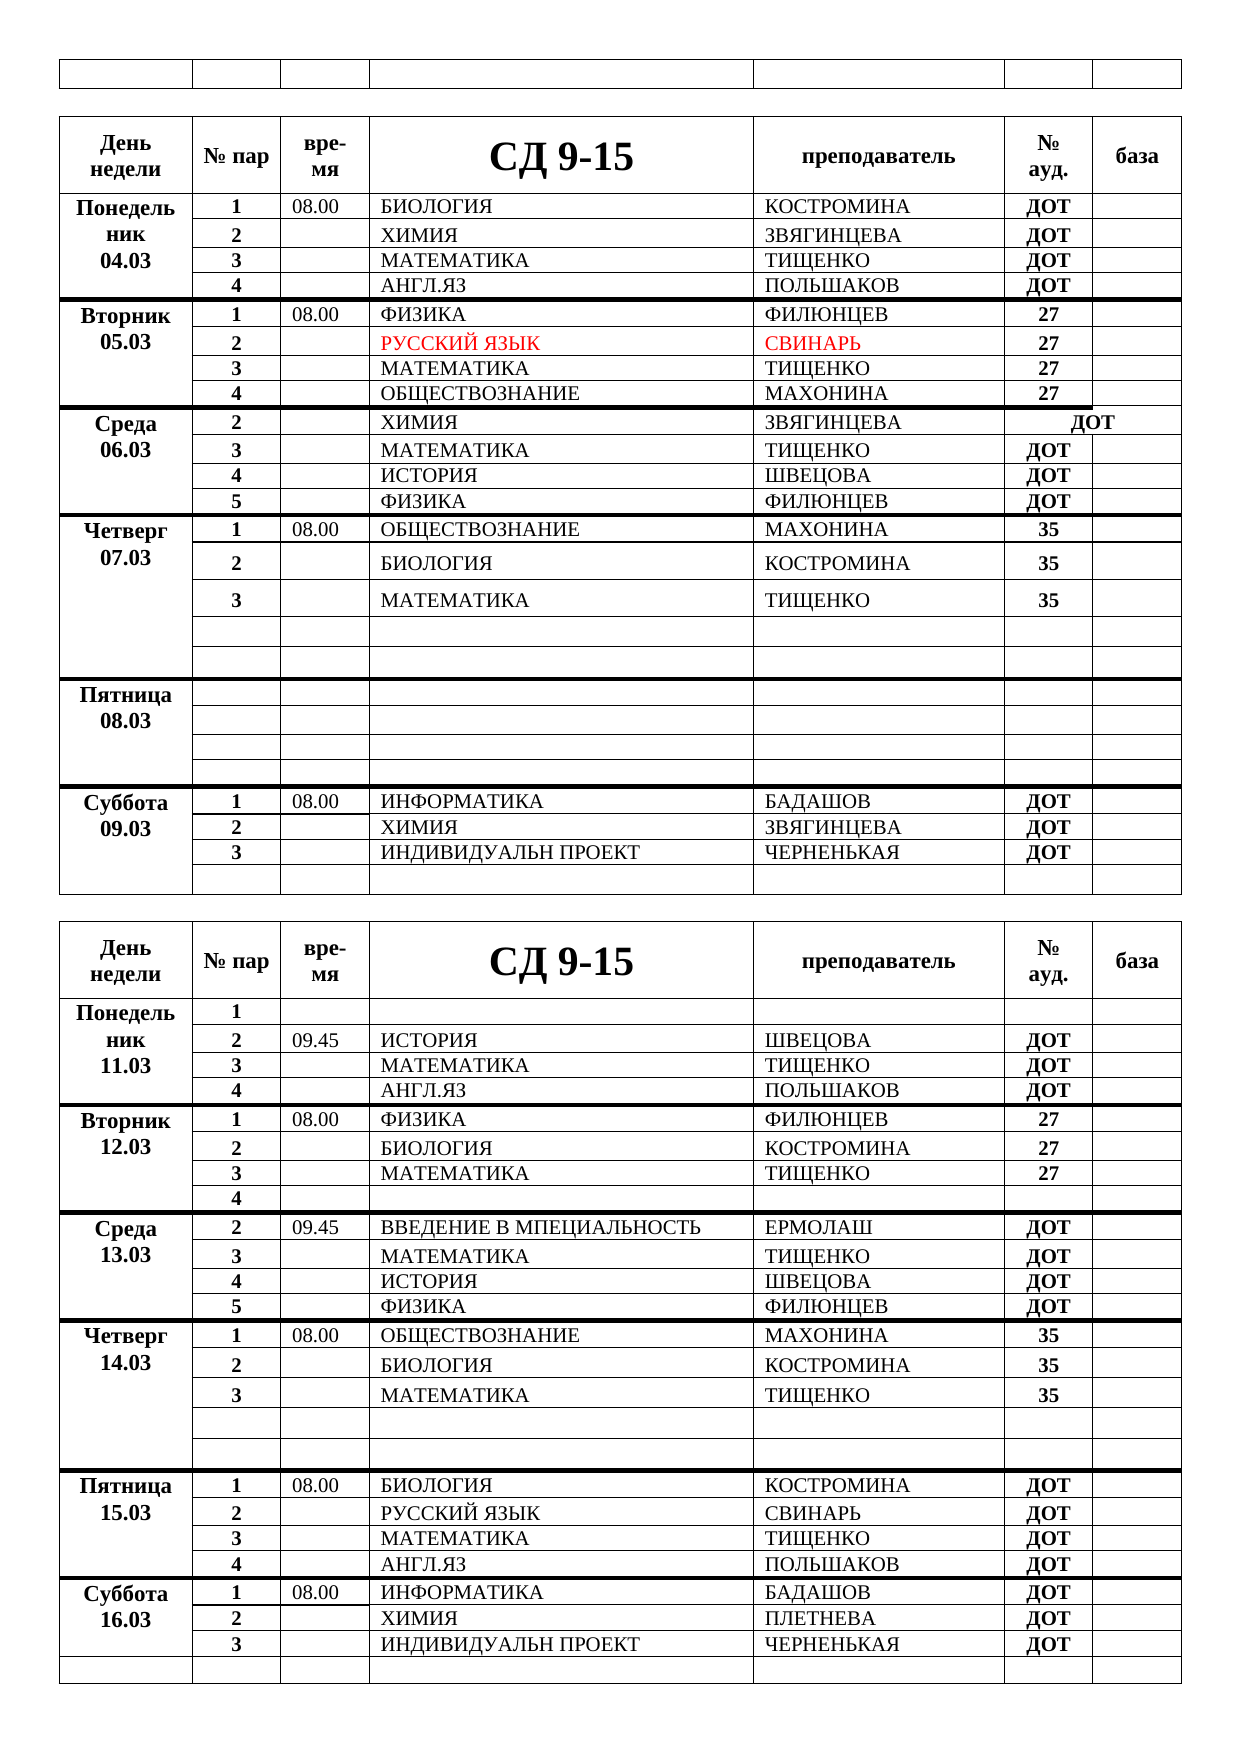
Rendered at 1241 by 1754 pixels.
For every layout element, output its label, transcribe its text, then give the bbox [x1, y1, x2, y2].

table_cell [281, 1186, 369, 1210]
table_cell МАТЕМАТИКА [370, 1240, 753, 1268]
table_cell 2 [193, 1606, 280, 1630]
table_cell Среда 13.03 [60, 1215, 192, 1318]
table_cell ОБЩЕСТВОЗНАНИЕ [370, 1323, 753, 1347]
table_cell Среда 06.03 [60, 410, 192, 513]
table_cell [754, 706, 1004, 734]
table_cell [1093, 1526, 1181, 1550]
table_cell 08.00 [281, 302, 369, 326]
table_cell [281, 543, 369, 579]
table_cell КОСТРОМИНА [754, 1348, 1004, 1377]
table_cell ДОТ [1005, 1473, 1092, 1497]
table_cell ОБЩЕСТВОЗНАНИЕ [370, 381, 753, 405]
table_cell [281, 1378, 369, 1407]
table_cell Вторник 05.03 [60, 302, 192, 405]
table_cell [60, 60, 192, 88]
table_cell БИОЛОГИЯ [370, 1132, 753, 1160]
table_cell [1093, 1439, 1181, 1468]
table_cell [1093, 1473, 1181, 1497]
table_header вре-мя [281, 922, 369, 998]
table_cell МАТЕМАТИКА [370, 1161, 753, 1185]
table_cell [281, 1606, 369, 1630]
table_cell 4 [193, 1078, 280, 1102]
table_cell 1 [193, 789, 280, 813]
table_header СД 9-15 [370, 922, 753, 998]
table_cell Пятница 08.03 [60, 681, 192, 784]
table_cell [281, 1348, 369, 1377]
table_cell [1093, 1240, 1181, 1268]
table_cell ФИЛЮНЦЕВ [754, 489, 1004, 513]
table_cell [370, 647, 753, 677]
table_cell [1093, 814, 1181, 839]
table_header преподаватель [754, 922, 1004, 998]
table_cell [1093, 1378, 1181, 1407]
table_cell ТИЩЕНКО [754, 1526, 1004, 1550]
table_cell 4 [193, 1186, 280, 1210]
table_cell ФИЗИКА [370, 489, 753, 513]
table_cell [281, 327, 369, 355]
table_cell [1093, 1078, 1181, 1102]
table_cell [1093, 194, 1181, 218]
table_cell [1093, 1551, 1181, 1576]
table_cell [1093, 1498, 1181, 1525]
table_cell [1093, 1132, 1181, 1160]
table_cell [370, 706, 753, 734]
table_cell 3 [193, 1240, 280, 1268]
table_cell [1093, 435, 1181, 462]
table_cell 3 [193, 356, 280, 380]
table_cell 3 [193, 1378, 280, 1407]
table_cell [1093, 706, 1181, 734]
table_cell [370, 681, 753, 705]
table_cell ДОТ [1005, 406, 1181, 434]
table_cell [370, 1439, 753, 1468]
table_cell 35 [1005, 543, 1092, 579]
table_cell БИОЛОГИЯ [370, 1348, 753, 1377]
table_cell [281, 1657, 369, 1683]
table_cell 4 [193, 1269, 280, 1293]
table_header № пар [193, 922, 280, 998]
table_cell ТИЩЕНКО [754, 1378, 1004, 1407]
table_cell ДОТ [1005, 219, 1092, 247]
table_cell ФИЛЮНЦЕВ [754, 1107, 1004, 1131]
table_cell 3 [193, 1631, 280, 1656]
table_cell ФИЛЮНЦЕВ [754, 302, 1004, 326]
table_cell [754, 865, 1004, 893]
table_cell ХИМИЯ [370, 814, 753, 839]
table_cell ДОТ [1005, 1498, 1092, 1525]
table_cell [1005, 706, 1092, 734]
table_cell КОСТРОМИНА [754, 194, 1004, 218]
table_cell 27 [1005, 381, 1092, 405]
table_cell [1093, 219, 1181, 247]
table_cell [281, 681, 369, 705]
table_cell КОСТРОМИНА [754, 1473, 1004, 1497]
table_cell 35 [1005, 580, 1092, 616]
table_cell ДОТ [1005, 1551, 1092, 1576]
table_cell Понедельник 11.03 [60, 999, 192, 1102]
table_cell 35 [1005, 1378, 1092, 1407]
table_cell [281, 435, 369, 462]
table_cell ДОТ [1005, 248, 1092, 272]
table_cell 4 [193, 381, 280, 405]
table_cell [1093, 327, 1181, 355]
table_cell ДОТ [1005, 194, 1092, 218]
table_cell 08.00 [281, 194, 369, 218]
table_cell [370, 1408, 753, 1437]
table_cell [1093, 543, 1181, 579]
table_cell [1093, 60, 1181, 88]
table_cell ФИЗИКА [370, 302, 753, 326]
table_cell 5 [193, 1294, 280, 1318]
table_cell МАХОНИНА [754, 381, 1004, 405]
table_cell АНГЛ.ЯЗ [370, 273, 753, 297]
table_cell [1093, 1323, 1181, 1347]
table_cell [1093, 999, 1181, 1023]
table_cell [1093, 356, 1181, 380]
table_cell ИСТОРИЯ [370, 464, 753, 487]
table_cell ДОТ [1005, 1294, 1092, 1318]
table_cell [281, 489, 369, 513]
table_cell МАТЕМАТИКА [370, 1378, 753, 1407]
table_cell ШВЕЦОВА [754, 1269, 1004, 1293]
table_cell ВВЕДЕНИЕ В МПЕЦИАЛЬНОСТЬ [370, 1215, 753, 1239]
table_cell [754, 60, 1004, 88]
table_cell 3 [193, 1053, 280, 1077]
table_header база [1093, 117, 1181, 193]
table_cell ДОТ [1005, 814, 1092, 839]
table_cell [1093, 1580, 1181, 1604]
table_cell 09.45 [281, 1025, 369, 1052]
table_cell [193, 865, 280, 893]
table_cell 27 [1005, 327, 1092, 355]
table_cell РУССКИЙ ЯЗЫК [370, 1498, 753, 1525]
table_cell 3 [193, 1161, 280, 1185]
table_cell [370, 760, 753, 784]
table_cell Пятница 15.03 [60, 1473, 192, 1576]
table_cell [281, 1294, 369, 1318]
table_cell ДОТ [1005, 1269, 1092, 1293]
table_cell ДОТ [1005, 1631, 1092, 1656]
table_cell [281, 464, 369, 487]
table_cell [193, 60, 280, 88]
table_cell 08.00 [281, 517, 369, 541]
table_cell [193, 1408, 280, 1437]
table_cell [281, 273, 369, 297]
table_cell 35 [1005, 1348, 1092, 1377]
table_cell 2 [193, 1498, 280, 1525]
table_cell 27 [1005, 302, 1092, 326]
table_header вре-мя [281, 117, 369, 193]
table_cell [1005, 647, 1092, 677]
table_cell [1093, 1186, 1181, 1210]
table_cell [754, 1186, 1004, 1210]
table_cell [754, 1657, 1004, 1683]
table_cell [281, 248, 369, 272]
table_cell 2 [193, 815, 280, 839]
table_cell 3 [193, 248, 280, 272]
table_cell 2 [193, 410, 280, 434]
table_cell ТИЩЕНКО [754, 1053, 1004, 1077]
table_cell ЧЕРНЕНЬКАЯ [754, 840, 1004, 864]
table_cell ОБЩЕСТВОЗНАНИЕ [370, 517, 753, 541]
table_cell 1 [193, 1580, 280, 1604]
table_header День недели [60, 922, 192, 998]
table_cell ИНФОРМАТИКА [370, 1580, 753, 1604]
table_cell РУССКИЙ ЯЗЫК [370, 327, 753, 355]
table_cell [281, 617, 369, 646]
table_cell [754, 617, 1004, 646]
table_cell [281, 999, 369, 1023]
table_cell ДОТ [1005, 435, 1092, 462]
table_cell 2 [193, 1215, 280, 1239]
table_cell ДОТ [1005, 464, 1092, 487]
table_cell [281, 1551, 369, 1576]
table_cell [1005, 735, 1092, 759]
table_cell [1093, 517, 1181, 541]
table_cell ДОТ [1005, 1605, 1092, 1630]
table_cell [281, 1526, 369, 1550]
table_cell [1093, 735, 1181, 759]
table_cell [281, 580, 369, 616]
table_cell [1093, 1294, 1181, 1318]
table_cell 2 [193, 543, 280, 579]
table_cell БИОЛОГИЯ [370, 543, 753, 579]
table_cell МАХОНИНА [754, 517, 1004, 541]
table_cell 5 [193, 489, 280, 513]
table_cell ДОТ [1005, 1580, 1092, 1604]
table_cell Суббота 16.03 [60, 1580, 192, 1656]
table_cell 1 [193, 999, 280, 1023]
table_cell [193, 706, 280, 734]
table_cell СВИНАРЬ [754, 327, 1004, 355]
table_cell ТИЩЕНКО [754, 1240, 1004, 1268]
table_cell 08.00 [281, 1107, 369, 1131]
table_header № пар [193, 117, 280, 193]
table_cell [281, 1053, 369, 1077]
table_cell [754, 681, 1004, 705]
table_cell [1093, 1605, 1181, 1630]
table_cell [370, 735, 753, 759]
table_cell 3 [193, 840, 280, 864]
table_cell [281, 706, 369, 734]
table_cell [193, 681, 280, 705]
table_cell БАДАШОВ [754, 1580, 1004, 1604]
table_cell МАТЕМАТИКА [370, 248, 753, 272]
table_cell ПЛЕТНЕВА [754, 1605, 1004, 1630]
table_cell 1 [193, 517, 280, 541]
table_cell [281, 1439, 369, 1468]
table_cell [1093, 1025, 1181, 1052]
table_cell ИСТОРИЯ [370, 1025, 753, 1052]
table_cell 27 [1005, 356, 1092, 380]
table_cell МАТЕМАТИКА [370, 435, 753, 462]
table_cell ЗВЯГИНЦЕВА [754, 219, 1004, 247]
table_cell [1005, 1439, 1092, 1468]
table_cell АНГЛ.ЯЗ [370, 1078, 753, 1102]
table_cell ДОТ [1005, 1078, 1092, 1102]
table_cell [193, 760, 280, 784]
table_cell [1093, 789, 1181, 813]
table_cell [370, 617, 753, 646]
table_cell [1093, 302, 1181, 326]
table_cell ДОТ [1005, 1025, 1092, 1052]
table_cell [1093, 381, 1181, 405]
table_cell ЧЕРНЕНЬКАЯ [754, 1631, 1004, 1656]
table_cell [281, 865, 369, 893]
table_cell ЗВЯГИНЦЕВА [754, 410, 1004, 434]
table_cell ПОЛЬШАКОВ [754, 1551, 1004, 1576]
table_cell 08.00 [281, 1473, 369, 1497]
table_cell [1093, 865, 1181, 893]
table_cell ЗВЯГИНЦЕВА [754, 814, 1004, 839]
table_cell ДОТ [1005, 1215, 1092, 1239]
table_cell ДОТ [1005, 840, 1092, 864]
table_cell [193, 1439, 280, 1468]
table_cell [754, 1439, 1004, 1468]
table_cell ИСТОРИЯ [370, 1269, 753, 1293]
table_cell [281, 410, 369, 434]
table_cell [281, 760, 369, 784]
table_cell ТИЩЕНКО [754, 435, 1004, 462]
table_cell ТИЩЕНКО [754, 356, 1004, 380]
table_cell 08.00 [281, 1580, 369, 1604]
table_cell ПОЛЬШАКОВ [754, 1078, 1004, 1102]
table_cell [1093, 1631, 1181, 1656]
table_cell [1005, 1408, 1092, 1437]
table_cell ДОТ [1005, 1240, 1092, 1268]
table_cell 27 [1005, 1107, 1092, 1131]
table_cell 08.00 [281, 789, 369, 813]
table_cell 3 [193, 1526, 280, 1550]
table_cell КОСТРОМИНА [754, 1132, 1004, 1160]
table_cell МАХОНИНА [754, 1323, 1004, 1347]
table_cell 27 [1005, 1132, 1092, 1160]
table_cell [281, 1132, 369, 1160]
table_cell [1093, 1161, 1181, 1185]
table_cell 35 [1005, 517, 1092, 541]
table_cell [1093, 489, 1181, 513]
table_cell [1093, 840, 1181, 864]
table_cell [754, 760, 1004, 784]
table_cell [1093, 248, 1181, 272]
table_cell КОСТРОМИНА [754, 543, 1004, 579]
table_cell [281, 1498, 369, 1525]
table_cell 2 [193, 1348, 280, 1377]
table_cell ФИЛЮНЦЕВ [754, 1294, 1004, 1318]
table_cell 3 [193, 435, 280, 462]
table_cell [1093, 580, 1181, 616]
table_cell [1005, 681, 1092, 705]
table_cell 1 [193, 302, 280, 326]
table_cell [1005, 760, 1092, 784]
table_cell [281, 1078, 369, 1102]
table_cell 1 [193, 1323, 280, 1347]
table_cell ПОЛЬШАКОВ [754, 273, 1004, 297]
table_cell 27 [1005, 1161, 1092, 1185]
table_cell ЕРМОЛАШ [754, 1215, 1004, 1239]
table_cell [1093, 1657, 1181, 1683]
table_cell [1093, 617, 1181, 646]
table_cell [370, 1657, 753, 1683]
table_cell 4 [193, 464, 280, 487]
table_cell БИОЛОГИЯ [370, 194, 753, 218]
table_cell [370, 60, 753, 88]
table_cell [281, 815, 369, 839]
table_cell БАДАШОВ [754, 789, 1004, 813]
table_cell [281, 1408, 369, 1437]
table_cell [281, 1269, 369, 1293]
table_cell ФИЗИКА [370, 1294, 753, 1318]
table_cell БИОЛОГИЯ [370, 1473, 753, 1497]
table_cell [1093, 1053, 1181, 1077]
table_cell [281, 60, 369, 88]
table_cell ДОТ [1005, 273, 1092, 297]
table_cell [60, 1657, 192, 1683]
table_cell [193, 617, 280, 646]
table_cell [370, 1186, 753, 1210]
table_cell Четверг 14.03 [60, 1323, 192, 1468]
table_cell [1093, 1408, 1181, 1437]
table_cell [370, 865, 753, 893]
table_cell ТИЩЕНКО [754, 1161, 1004, 1185]
table_cell Четверг 07.03 [60, 517, 192, 677]
table_cell 08.00 [281, 1323, 369, 1347]
table_cell 35 [1005, 1323, 1092, 1347]
table_cell [1005, 60, 1092, 88]
table_cell 2 [193, 1025, 280, 1052]
table_cell [1093, 1348, 1181, 1377]
table_cell [281, 735, 369, 759]
table_cell ДОТ [1005, 789, 1092, 813]
table_cell [1005, 999, 1092, 1023]
table_cell ТИЩЕНКО [754, 248, 1004, 272]
table_cell [1093, 273, 1181, 297]
table_cell ТИЩЕНКО [754, 580, 1004, 616]
table_cell ДОТ [1005, 489, 1092, 513]
table_cell [281, 381, 369, 405]
table_cell ХИМИЯ [370, 410, 753, 434]
table_cell 4 [193, 1551, 280, 1576]
table_cell СВИНАРЬ [754, 1498, 1004, 1525]
table_header преподаватель [754, 117, 1004, 193]
table_cell [754, 1408, 1004, 1437]
table_cell [281, 1631, 369, 1656]
table_cell [281, 356, 369, 380]
table_cell МАТЕМАТИКА [370, 580, 753, 616]
table_cell [1093, 647, 1181, 677]
table_cell 2 [193, 219, 280, 247]
table_cell ФИЗИКА [370, 1107, 753, 1131]
table_cell [754, 999, 1004, 1023]
table_cell 4 [193, 273, 280, 297]
table_header № ауд. [1005, 117, 1092, 193]
table_cell [1093, 760, 1181, 784]
table_cell ДОТ [1005, 1526, 1092, 1550]
table_header № ауд. [1005, 922, 1092, 998]
table_header база [1093, 922, 1181, 998]
table_cell МАТЕМАТИКА [370, 1053, 753, 1077]
table_cell [193, 735, 280, 759]
table_cell 2 [193, 1132, 280, 1160]
table_cell 09.45 [281, 1215, 369, 1239]
table_cell [1005, 1186, 1092, 1210]
table_cell [193, 1657, 280, 1683]
table_cell [1093, 1107, 1181, 1131]
table_cell [1005, 617, 1092, 646]
table_cell ИНДИВИДУАЛЬН ПРОЕКТ [370, 840, 753, 864]
table_cell 1 [193, 1107, 280, 1131]
table_cell ШВЕЦОВА [754, 1025, 1004, 1052]
table_cell МАТЕМАТИКА [370, 356, 753, 380]
table_cell [1093, 464, 1181, 487]
table_cell [754, 647, 1004, 677]
table_cell ИНФОРМАТИКА [370, 789, 753, 813]
table_cell [281, 840, 369, 864]
table_cell [281, 647, 369, 677]
table_cell ДОТ [1005, 1053, 1092, 1077]
table_cell [281, 219, 369, 247]
table_cell [370, 999, 753, 1023]
table_cell АНГЛ.ЯЗ [370, 1551, 753, 1576]
table_cell [281, 1240, 369, 1268]
table_cell [1005, 865, 1092, 893]
table_cell [1093, 681, 1181, 705]
table_cell [281, 1161, 369, 1185]
table_cell [1005, 1657, 1092, 1683]
table_cell 3 [193, 580, 280, 616]
table_cell МАТЕМАТИКА [370, 1526, 753, 1550]
table_header СД 9-15 [370, 117, 753, 193]
table_header День недели [60, 117, 192, 193]
table_cell ИНДИВИДУАЛЬН ПРОЕКТ [370, 1631, 753, 1656]
table_cell [193, 647, 280, 677]
table_cell 2 [193, 327, 280, 355]
table_cell Суббота 09.03 [60, 789, 192, 893]
table_cell 1 [193, 1473, 280, 1497]
table_cell [1093, 1269, 1181, 1293]
table_cell ХИМИЯ [370, 219, 753, 247]
table_cell ШВЕЦОВА [754, 464, 1004, 487]
table_cell Вторник 12.03 [60, 1107, 192, 1210]
table_cell [1093, 1215, 1181, 1239]
table_cell 1 [193, 194, 280, 218]
table_cell Понедельник 04.03 [60, 194, 192, 297]
table_cell [754, 735, 1004, 759]
table_cell ХИМИЯ [370, 1605, 753, 1630]
